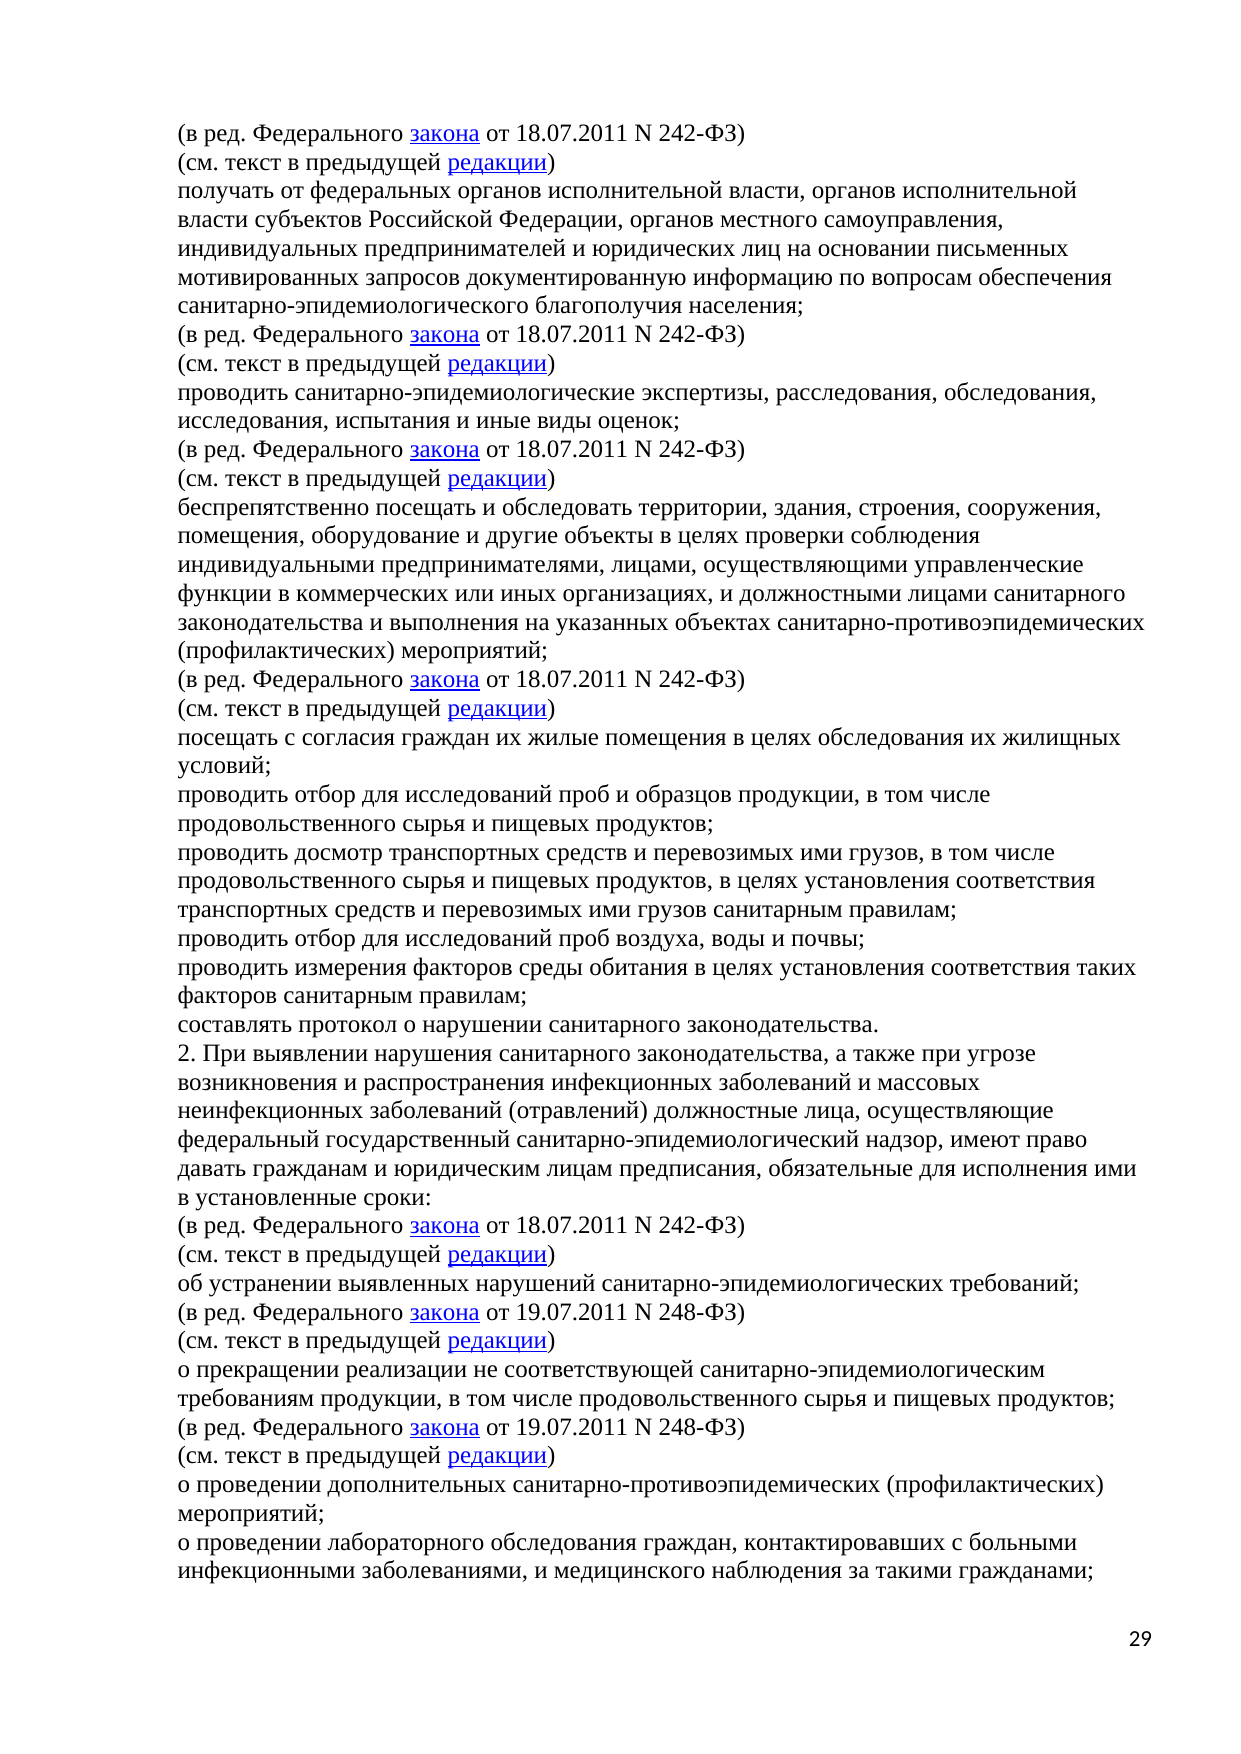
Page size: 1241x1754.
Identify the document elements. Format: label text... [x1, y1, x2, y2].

text проводить санитарно-эпидемиологические экспертизы, расследования, обследования, исследования, испытания и иные виды оценок; [177, 377, 1152, 434]
text о проведении лабораторного обследования граждан, контактировавших с больными инфекционными заболеваниями, и медицинского наблюдения за такими гражданами; [177, 1527, 1152, 1584]
text (см. текст в предыдущей редакции) [177, 693, 1152, 722]
text (в ред. Федерального закона от 18.07.2011 N 242-ФЗ) [177, 319, 1152, 348]
text (см. текст в предыдущей редакции) [177, 1239, 1152, 1268]
text (см. текст в предыдущей редакции) [177, 348, 1152, 377]
text проводить измерения факторов среды обитания в целях установления соответствия таких факторов санитарным правилам; [177, 952, 1152, 1009]
text о прекращении реализации не соответствующей санитарно-эпидемиологическим требованиям продукции, в том числе продовольственного сырья и пищевых продуктов; [177, 1354, 1152, 1412]
text получать от федеральных органов исполнительной власти, органов исполнительной власти субъектов Российской Федерации, органов местного самоуправления, индивидуальных предпринимателей и юридических лиц на основании письменных мотивированных запросов документированную информацию по вопросам обеспечения санитарно-эпидемиологического благополучия населения; [177, 176, 1152, 319]
text беспрепятственно посещать и обследовать территории, здания, строения, сооружения, помещения, оборудование и другие объекты в целях проверки соблюдения индивидуальными предпринимателями, лицами, осуществляющими управленческие функции в коммерческих или иных организациях, и должностными лицами санитарного законодательства и выполнения на указанных объектах санитарно-противоэпидемических (профилактических) мероприятий; [177, 492, 1152, 664]
text о проведении дополнительных санитарно-противоэпидемических (профилактических) мероприятий; [177, 1469, 1152, 1527]
text (в ред. Федерального закона от 19.07.2011 N 248-ФЗ) [177, 1297, 1152, 1326]
text проводить отбор для исследований проб и образцов продукции, в том числе продовольственного сырья и пищевых продуктов; [177, 779, 1152, 837]
text (в ред. Федерального закона от 18.07.2011 N 242-ФЗ) [177, 664, 1152, 693]
text посещать с согласия граждан их жилые помещения в целях обследования их жилищных условий; [177, 722, 1152, 779]
text (в ред. Федерального закона от 19.07.2011 N 248-ФЗ) [177, 1412, 1152, 1441]
text (в ред. Федерального закона от 18.07.2011 N 242-ФЗ) [177, 1211, 1152, 1239]
text проводить отбор для исследований проб воздуха, воды и почвы; [177, 923, 1152, 952]
text (в ред. Федерального закона от 18.07.2011 N 242-ФЗ) [177, 434, 1152, 463]
text (см. текст в предыдущей редакции) [177, 1326, 1152, 1354]
text об устранении выявленных нарушений санитарно-эпидемиологических требований; [177, 1268, 1152, 1297]
text составлять протокол о нарушении санитарного законодательства. [177, 1009, 1152, 1038]
text проводить досмотр транспортных средств и перевозимых ими грузов, в том числе продовольственного сырья и пищевых продуктов, в целях установления соответствия транспортных средств и перевозимых ими грузов санитарным правилам; [177, 837, 1152, 923]
text (см. текст в предыдущей редакции) [177, 147, 1152, 176]
text (в ред. Федерального закона от 18.07.2011 N 242-ФЗ) [177, 118, 1152, 147]
text (см. текст в предыдущей редакции) [177, 463, 1152, 492]
text 2. При выявлении нарушения санитарного законодательства, а также при угрозе возникновения и распространения инфекционных заболеваний и массовых неинфекционных заболеваний (отравлений) должностные лица, осуществляющие федеральный государственный санитарно-эпидемиологический надзор, имеют право давать гражданам и юридическим лицам предписания, обязательные для исполнения ими в установленные сроки: [177, 1038, 1152, 1211]
text (см. текст в предыдущей редакции) [177, 1441, 1152, 1469]
